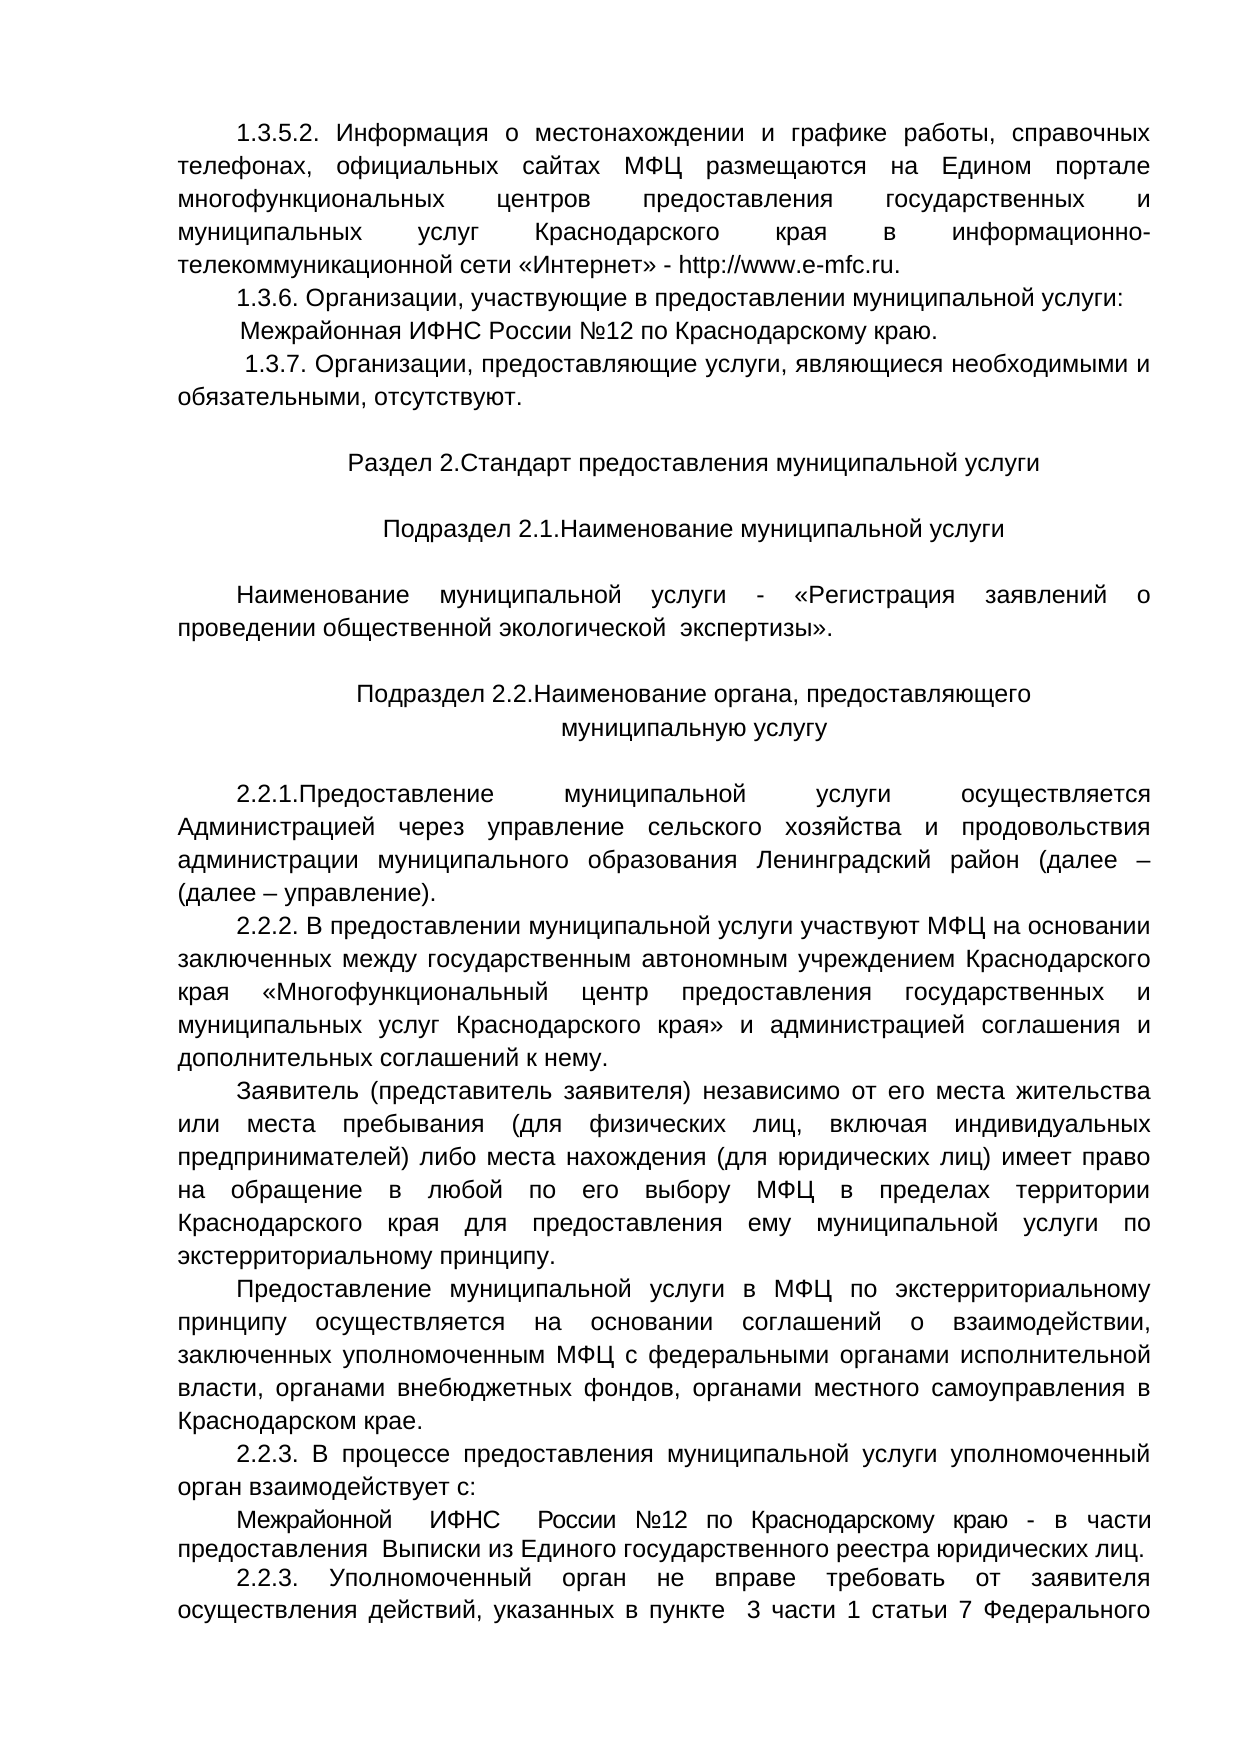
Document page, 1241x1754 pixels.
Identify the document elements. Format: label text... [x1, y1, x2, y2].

text Предоставление муниципальной услуги в МФЦ по экстерриториальному принципу осуществляется на основании соглашений о взаимодействии, заключенных уполномоченным МФЦ с федеральными органами исполнительной власти, органами внебюджетных фондов, органами местного самоуправления в Краснодарском крае. [177, 1274, 1152, 1435]
text 1.3.7. Организации, предоставляющие услуги, являющиеся необходимыми и обязательными, отсутствуют. [177, 349, 1152, 411]
text Раздел 2.Стандарт предоставления муниципальной услуги [177, 448, 1152, 477]
text Подраздел 2.2.Наименование органа, предоставляющего [177, 679, 1152, 708]
text Межрайонной ИФНС России №12 по Краснодарскому краю - в части предоставления Выписки из Единого государственного реестра юридических лиц. [177, 1505, 1152, 1562]
text 2.2.2. В предоставлении муниципальной услуги участвуют МФЦ на основании заключенных между государственным автономным учреждением Краснодарского края «Многофункциональный центр предоставления государственных и муниципальных услуг Краснодарского края» и администрацией соглашения и дополнительных соглашений к нему. [177, 911, 1152, 1071]
text 1.3.5.2. Информация о местонахождении и графике работы, справочных телефонах, официальных сайтах МФЦ размещаются на Едином портале многофункциональных центров предоставления государственных и муниципальных услуг Краснодарского края в информационно-телекоммуникационной сети «Интернет» - http://www.e-mfc.ru. [177, 118, 1152, 279]
text 2.2.3. В процессе предоставления муниципальной услуги уполномоченный орган взаимодействует с: [177, 1439, 1152, 1501]
text Межрайонная ИФНС России №12 по Краснодарскому краю. [177, 316, 1152, 345]
text муниципальную услугу [177, 712, 1152, 741]
text Подраздел 2.1.Наименование муниципальной услуги [177, 514, 1152, 543]
text Заявитель (представитель заявителя) независимо от его места жительства или места пребывания (для физических лиц, включая индивидуальных предпринимателей) либо места нахождения (для юридических лиц) имеет право на обращение в любой по его выбору МФЦ в пределах территории Краснодарского края для предоставления ему муниципальной услуги по экстерриториальному принципу. [177, 1076, 1152, 1269]
text Наименование муниципальной услуги - «Регистрация заявлений о проведении общественной экологической экспертизы». [177, 580, 1152, 642]
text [177, 1562, 1152, 1624]
text 2.2.1.Предоставление муниципальной услуги осуществляется Администрацией через управление сельского хозяйства и продовольствия администрации муниципального образования Ленинградский район (далее – (далее – управление). [177, 778, 1152, 906]
text 1.3.6. Организации, участвующие в предоставлении муниципальной услуги: [177, 283, 1152, 312]
